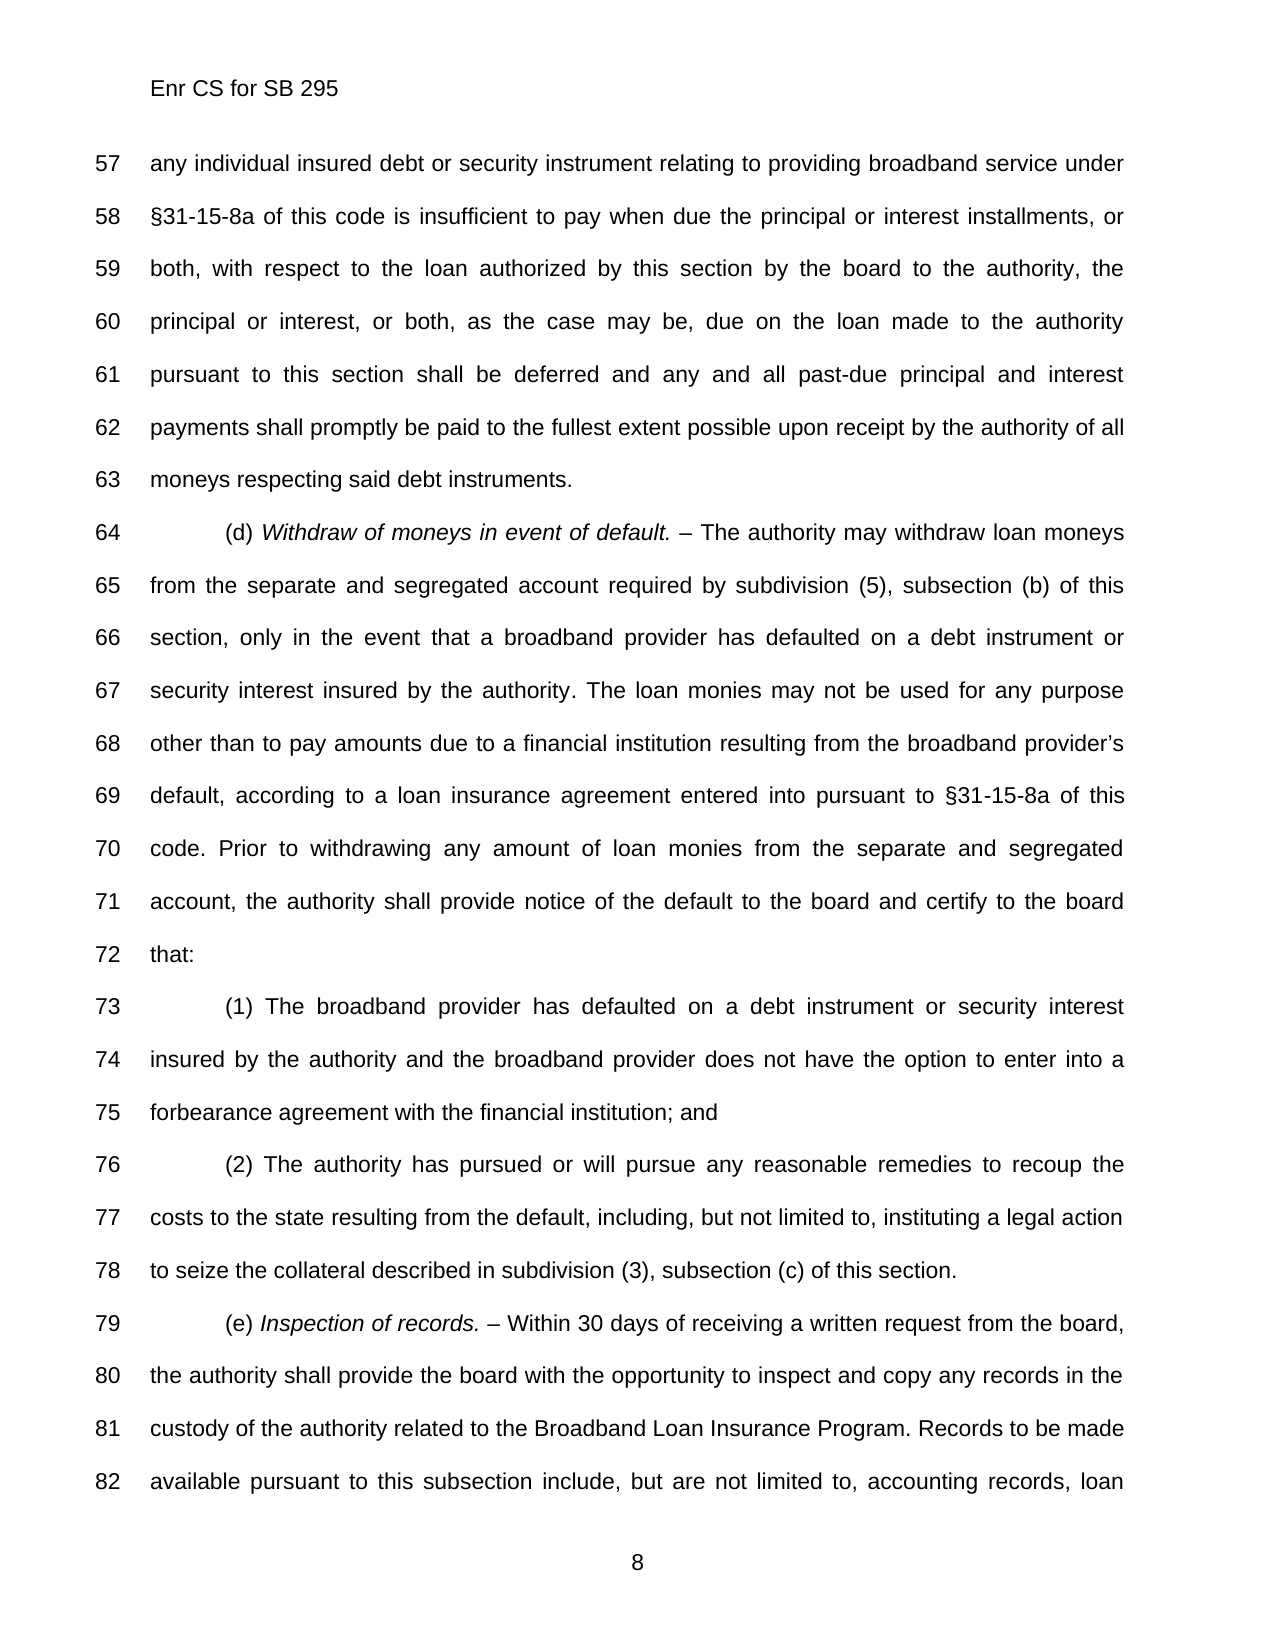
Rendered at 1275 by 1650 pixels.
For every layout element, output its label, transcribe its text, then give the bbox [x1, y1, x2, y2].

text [150, 150, 1125, 493]
text (2) The authority has pursued or will pursue any reasonable remedies to recoup the costs to the state resulting from the default, including, but not limited to, instituting a legal action to seize the collateral described in subdivision (3), subsection (c) of this section. [150, 1151, 1125, 1283]
text (d) Withdraw of moneys in event of default. – The authority may withdraw loan moneys from the separate and segregated account required by subdivision (5), subsection (b) of this section, only in the event that a broadband provider has defaulted on a debt instrument or security interest insured by the authority. The loan monies may not be used for any purpose other than to pay amounts due to a financial institution resulting from the broadband provider’s default, according to a loan insurance agreement entered into pursuant to §31-15-8a of this code. Prior to withdrawing any amount of loan monies from the separate and segregated account, the authority shall provide notice of the default to the board and certify to the board that: [150, 519, 1125, 967]
text (1) The broadband provider has defaulted on a debt instrument or security interest insured by the authority and the broadband provider does not have the option to enter into a forbearance agreement with the financial institution; and [150, 993, 1125, 1125]
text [150, 1309, 1125, 1494]
